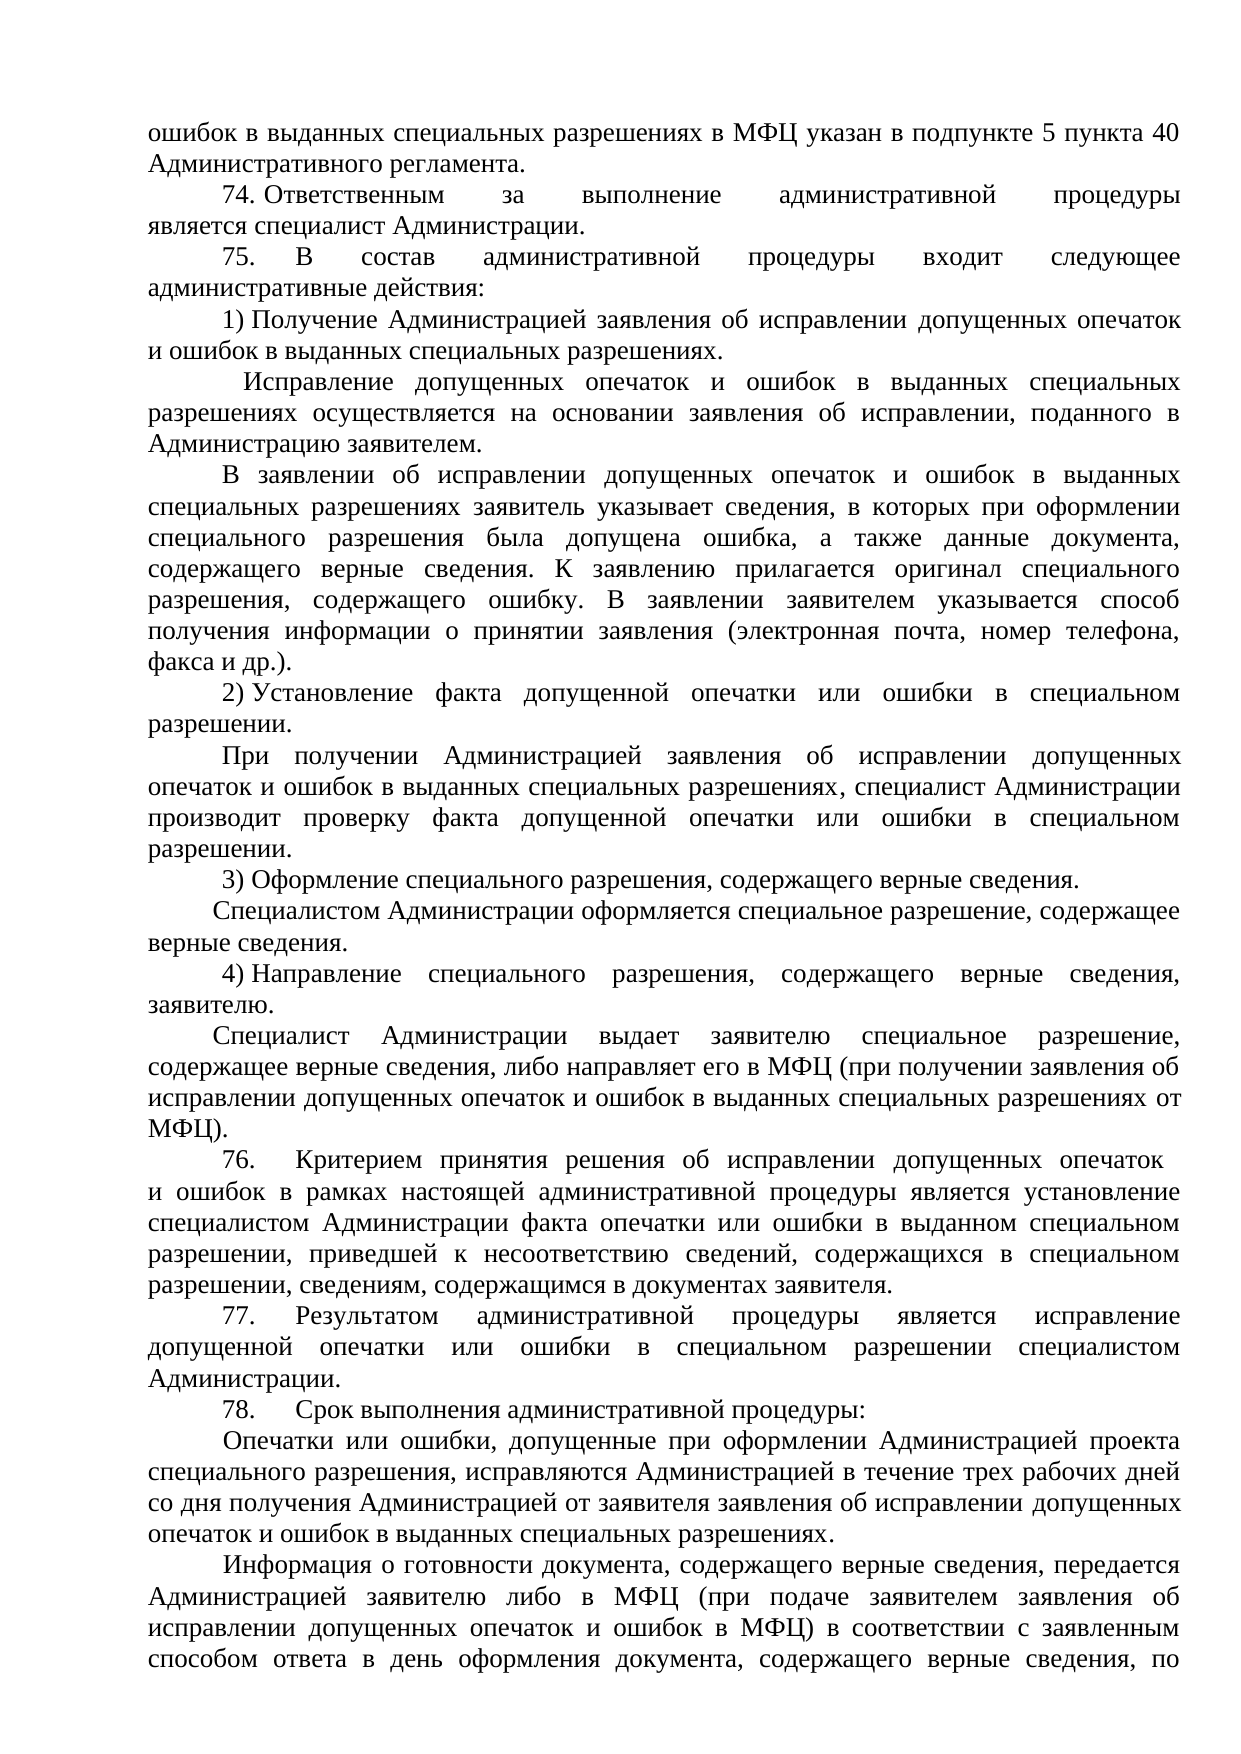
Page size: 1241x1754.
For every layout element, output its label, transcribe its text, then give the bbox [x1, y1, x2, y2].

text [148, 1548, 1181, 1673]
text При получении Администрацией заявления об исправлении допущенных опечаток и ошибок в выданных специальных разрешениях, специалист Администрации производит проверку факта допущенной опечатки или ошибки в специальном разрешении. [148, 739, 1181, 863]
text Специалистом Администрации оформляется специальное разрешение, содержащее верные сведения. [148, 894, 1181, 957]
text 2) Установление факта допущенной опечатки или ошибки в специальном разрешении. [148, 676, 1181, 739]
text 4) Направление специального разрешения, содержащего верные сведения, заявителю. [148, 957, 1181, 1019]
list Срок выполнения административной процедуры: [148, 1393, 1181, 1424]
text 3) Оформление специального разрешения, содержащего верные сведения. [148, 863, 1181, 894]
text В заявлении об исправлении допущенных опечаток и ошибок в выданных специальных разрешениях заявитель указывает сведения, в которых при оформлении специального разрешения была допущена ошибка, а также данные документа, содержащего верные сведения. К заявлению прилагается оригинал специального разрешения, содержащего ошибку. В заявлении заявителем указывается способ получения информации о принятии заявления (электронная почта, номер телефона, факса и др.). [148, 458, 1181, 676]
list В состав административной процедуры входит следующее административные действия: [148, 240, 1181, 303]
text 1) Получение Администрацией заявления об исправлении допущенных опечаток и ошибок в выданных специальных разрешениях. [148, 303, 1181, 365]
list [148, 116, 1181, 178]
list Ответственным за выполнение административной процедуры является специалист Администрации. [148, 178, 1181, 240]
text Опечатки или ошибки, допущенные при оформлении Администрацией проекта специального разрешения, исправляются Администрацией в течение трех рабочих дней со дня получения Администрацией от заявителя заявления об исправлении допущенных опечаток и ошибок в выданных специальных разрешениях. [148, 1424, 1181, 1548]
list Результатом административной процедуры является исправление допущенной опечатки или ошибки в специальном разрешении специалистом Администрации. [148, 1299, 1181, 1393]
text Исправление допущенных опечаток и ошибок в выданных специальных разрешениях осуществляется на основании заявления об исправлении, поданного в Администрацию заявителем. [148, 365, 1181, 458]
text Специалист Администрации выдает заявителю специальное разрешение, содержащее верные сведения, либо направляет его в МФЦ (при получении заявления об исправлении допущенных опечаток и ошибок в выданных специальных разрешениях от МФЦ). [148, 1019, 1181, 1144]
list Критерием принятия решения об исправлении допущенных опечаток и ошибок в рамках настоящей административной процедуры является установление специалистом Администрации факта опечатки или ошибки в выданном специальном разрешении, приведшей к несоответствию сведений, содержащихся в специальном разрешении, сведениям, содержащимся в документах заявителя. [148, 1144, 1181, 1299]
